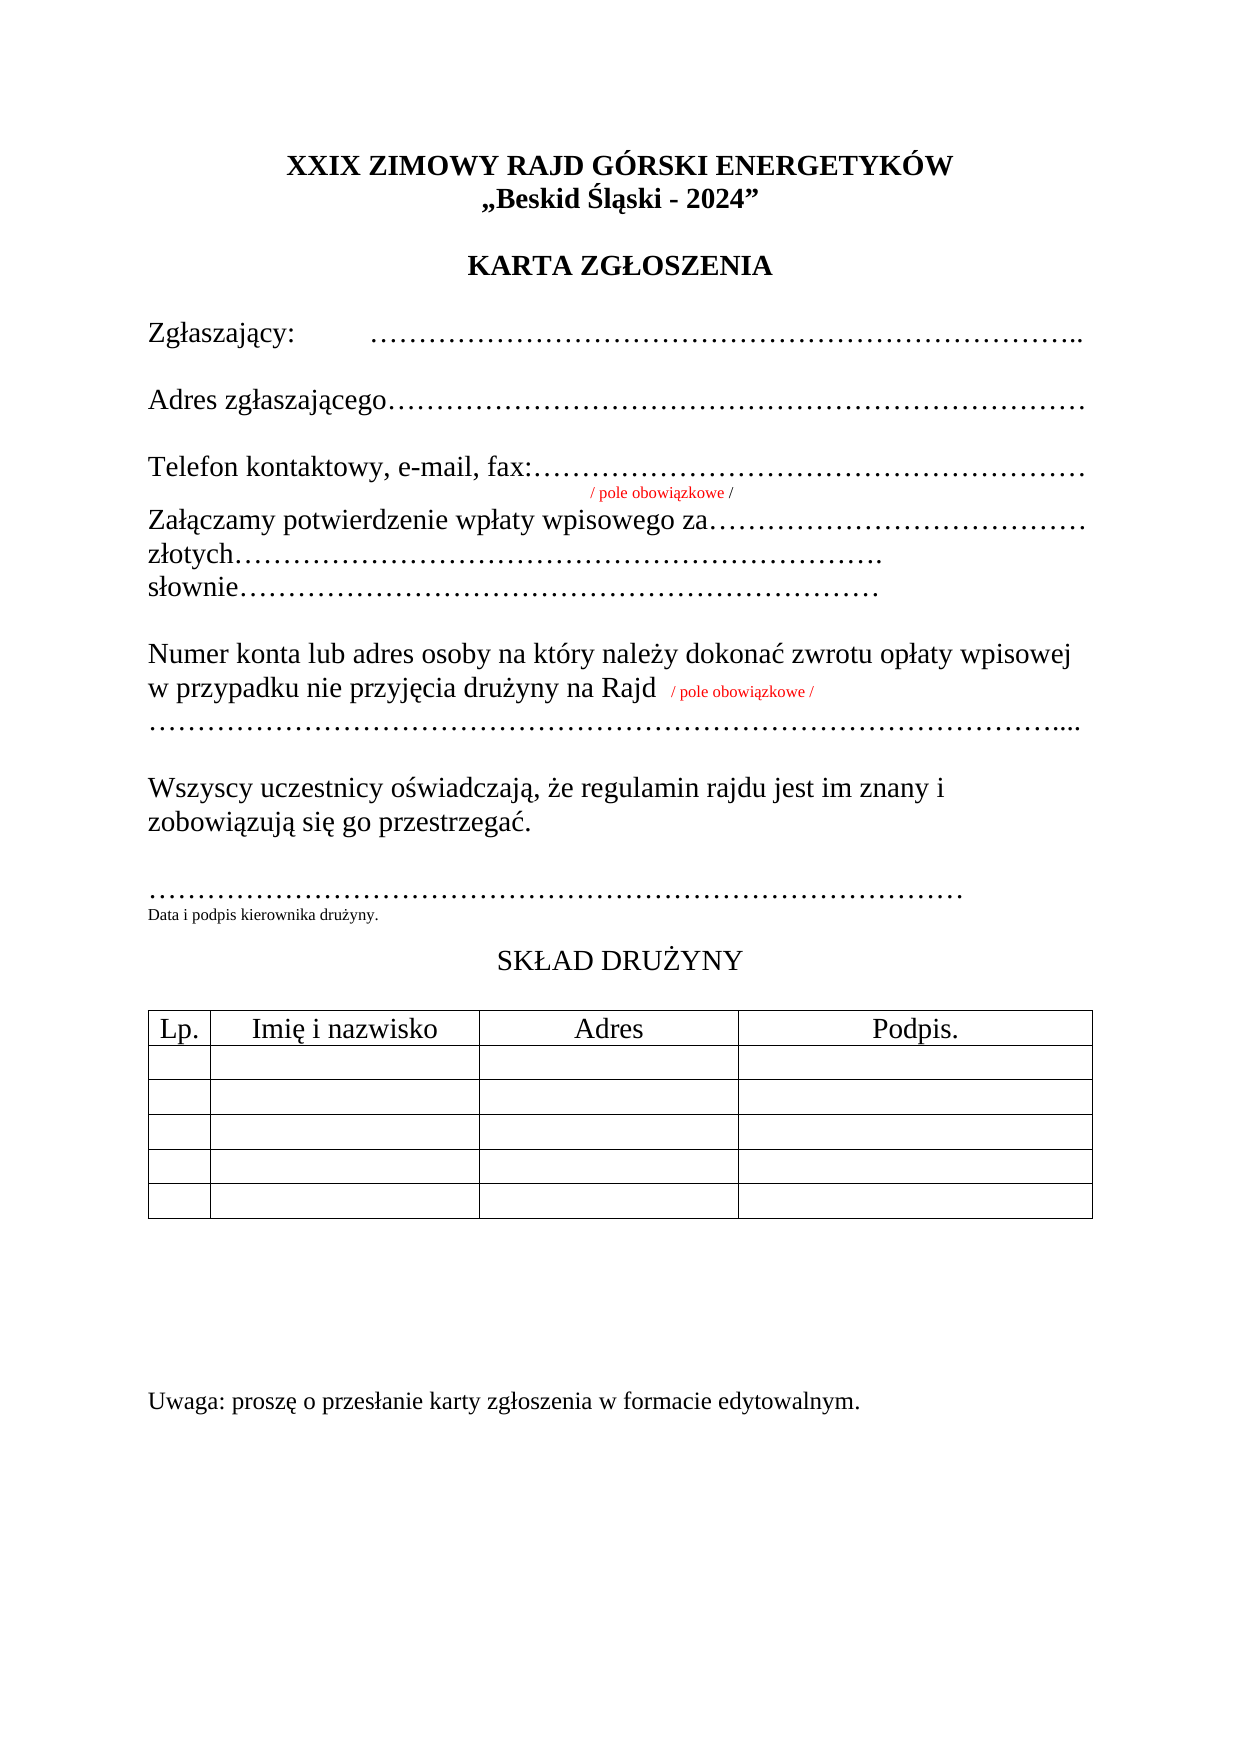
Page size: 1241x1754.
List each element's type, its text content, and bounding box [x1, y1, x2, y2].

table_cell [149, 1150, 210, 1183]
table_cell [480, 1115, 738, 1148]
text KARTA ZGŁOSZENIA [148, 248, 1093, 282]
table_cell [480, 1046, 738, 1079]
table_cell [480, 1080, 738, 1114]
table_header Lp. [149, 1011, 210, 1045]
table_header Podpis. [739, 1011, 1092, 1045]
text Numer konta lub adres osoby na który należy dokonać zwrotu opłaty wpisowej w przypadku nie przyjęcia drużyny na Rajd / pole obowiązkowe / [148, 636, 1093, 703]
text Data i podpis kierownika drużyny. [148, 905, 1093, 924]
table_cell [739, 1184, 1092, 1218]
table_cell [480, 1184, 738, 1218]
text Telefon kontaktowy, e-mail, fax:………………………………………………… [148, 449, 1093, 483]
text złotych…………………………………………………………. [148, 536, 1093, 569]
text ………………………………………………………………………………….... [148, 703, 1093, 737]
text Adres zgłaszającego……………………………………………………………… [148, 382, 1093, 416]
table_cell [739, 1150, 1092, 1183]
text / pole obowiązkowe / [148, 483, 1093, 502]
table_cell [480, 1150, 738, 1183]
text Zgłaszający: ……………………………………………………………….. [148, 315, 1093, 349]
text Załączamy potwierdzenie wpłaty wpisowego za………………………………… [148, 502, 1093, 536]
table_cell [211, 1046, 479, 1079]
text SKŁAD DRUŻYNY [148, 943, 1093, 977]
text słownie………………………………………………………… [148, 569, 1093, 603]
table_cell [149, 1080, 210, 1114]
table_cell [149, 1184, 210, 1218]
table_cell [211, 1080, 479, 1114]
table_cell [149, 1115, 210, 1148]
table_cell [739, 1080, 1092, 1114]
table_cell [739, 1046, 1092, 1079]
text XXIX ZIMOWY RAJD GÓRSKI ENERGETYKÓW [148, 148, 1093, 181]
table_cell [149, 1046, 210, 1079]
table_header Imię i nazwisko [211, 1011, 479, 1045]
text Wszyscy uczestnicy oświadczają, że regulamin rajdu jest im znany i zobowiązują się go przestrzegać. [148, 771, 1093, 838]
table_cell [739, 1115, 1092, 1148]
text Uwaga: proszę o przesłanie karty zgłoszenia w formacie edytowalnym. [148, 1386, 1093, 1415]
table_cell [211, 1115, 479, 1148]
table_header Adres [480, 1011, 738, 1045]
table_cell [211, 1150, 479, 1183]
text ………………………………………………………………………… [148, 871, 1093, 905]
text „Beskid Śląski - 2024” [148, 181, 1093, 215]
table_cell [211, 1184, 479, 1218]
